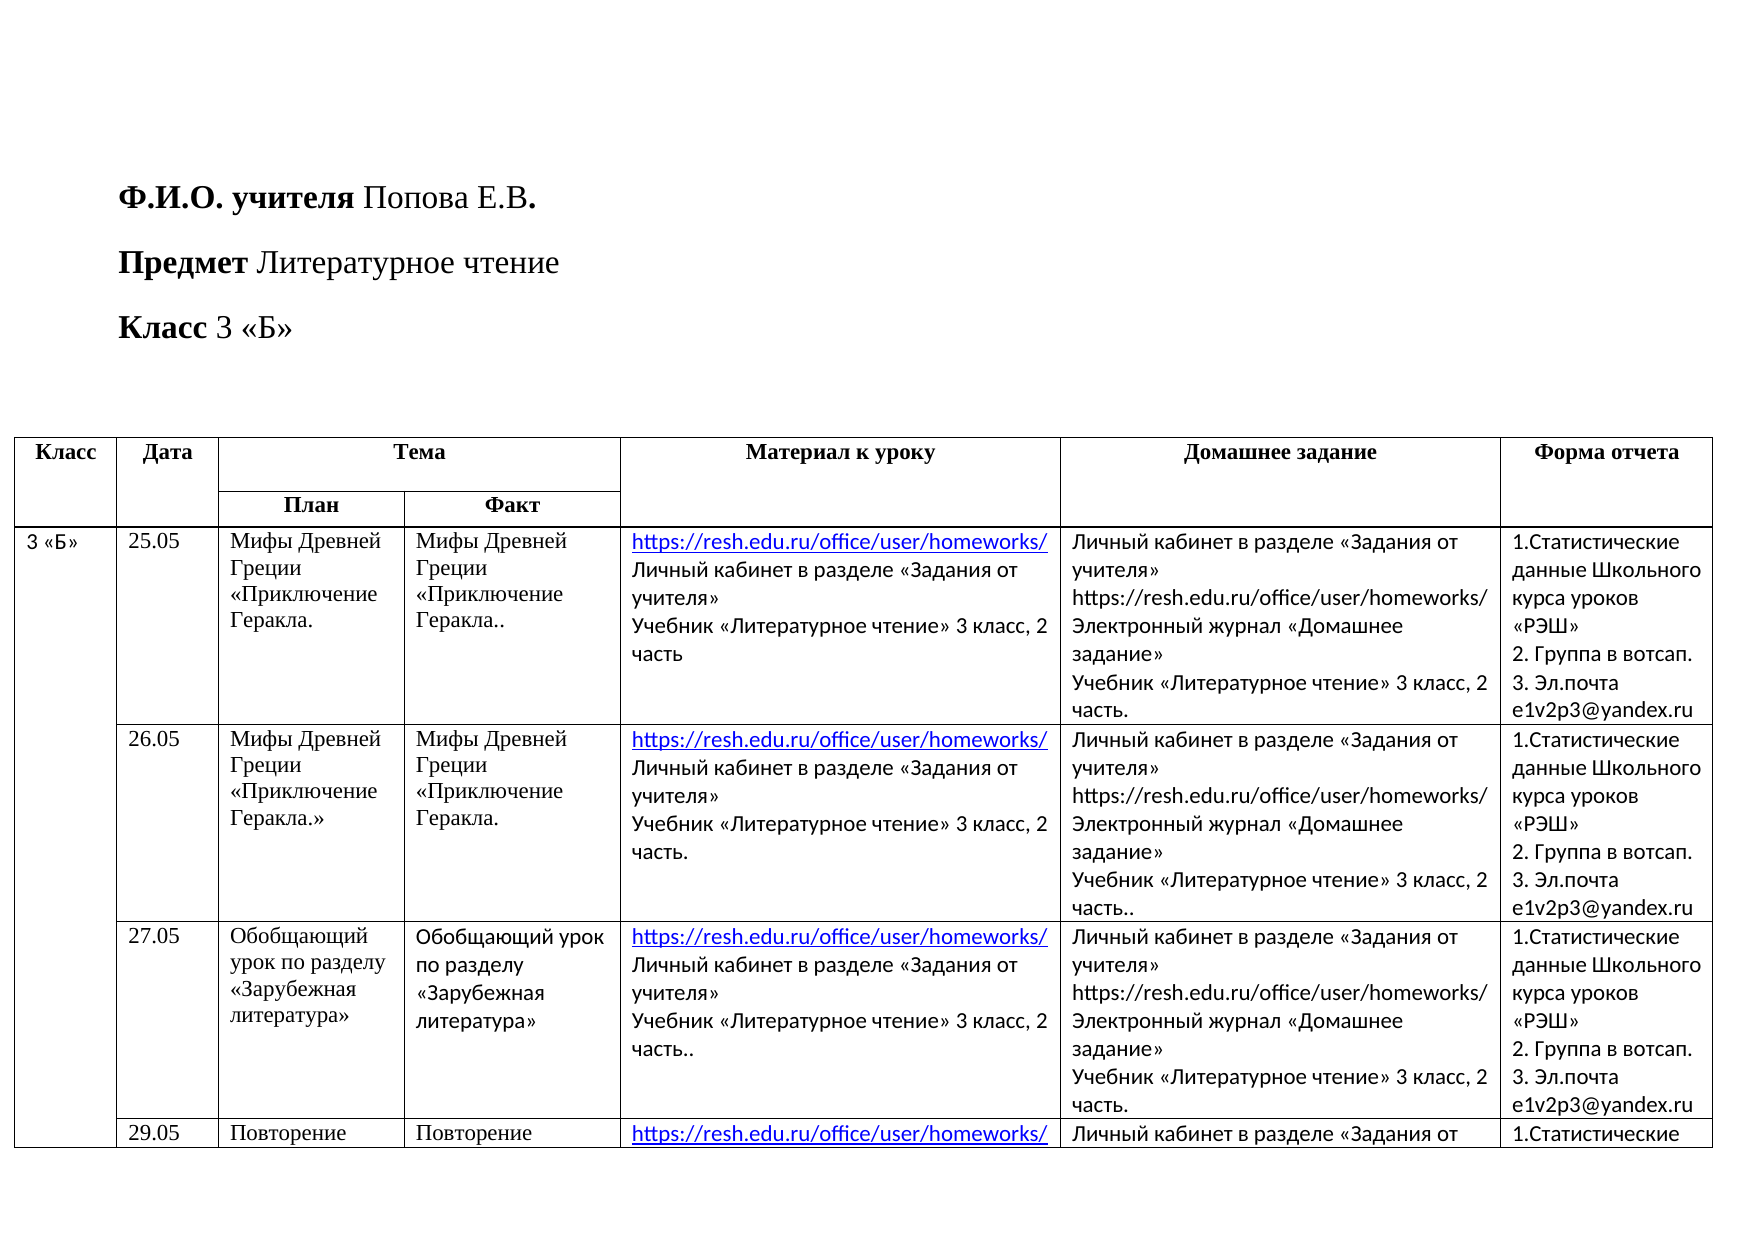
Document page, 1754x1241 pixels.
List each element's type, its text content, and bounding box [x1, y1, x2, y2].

table_cell 25.05 [117, 528, 218, 724]
table_cell https://resh.edu.ru/office/user/homeworks/ Личный кабинет в разделе «Задания от учителя» Учебник «Литературное чтение» 3 класс, 2 часть.. [621, 922, 1060, 1118]
table_cell 29.05 [117, 1119, 218, 1147]
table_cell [405, 1119, 620, 1147]
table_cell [219, 1119, 404, 1147]
table_cell 3 «Б» [15, 528, 116, 1147]
table_header Домашнее задание [1061, 438, 1500, 526]
table_header Дата [117, 438, 218, 526]
table_header Форма отчета [1501, 438, 1712, 526]
table_cell Мифы Древней Греции «Приключение Геракла. [219, 528, 404, 724]
table_cell https://resh.edu.ru/office/user/homeworks/ Личный кабинет в разделе «Задания от учителя» Учебник «Литературное чтение» 3 класс, 2 часть. [621, 725, 1060, 921]
table_header Материал к уроку [621, 438, 1060, 526]
table_cell Обобщающий урок по разделу «Зарубежная литература» [219, 922, 404, 1118]
table_cell Обобщающий урок по разделу «Зарубежная литература» [405, 922, 620, 1118]
table_cell 1.Статистические данные Школьного курса уроков «РЭШ» 2. Группа в вотсап. 3. Эл.почта e1v2p3@yandex.ru [1501, 528, 1712, 724]
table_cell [1501, 1119, 1712, 1147]
table_cell Мифы Древней Греции «Приключение Геракла. [405, 725, 620, 921]
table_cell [1061, 1119, 1500, 1147]
table_cell Факт [405, 492, 620, 526]
text Предмет Литературное чтение [118, 242, 1636, 280]
table_cell Личный кабинет в разделе «Задания от учителя» https://resh.edu.ru/office/user/homeworks/ Электронный журнал «Домашнее задание» Учебник «Литературное чтение» 3 класс, 2 часть.. [1061, 725, 1500, 921]
table_cell https://resh.edu.ru/office/user/homeworks/ Личный кабинет в разделе «Задания от учителя» Учебник «Литературное чтение» 3 класс, 2 часть [621, 528, 1060, 724]
table_cell 1.Статистические данные Школьного курса уроков «РЭШ» 2. Группа в вотсап. 3. Эл.почта e1v2p3@yandex.ru [1501, 725, 1712, 921]
text Ф.И.О. учителя Попова Е.В. [118, 177, 1636, 216]
table_cell План [219, 492, 404, 526]
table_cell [621, 1119, 1060, 1147]
table_cell 1.Статистические данные Школьного курса уроков «РЭШ» 2. Группа в вотсап. 3. Эл.почта e1v2p3@yandex.ru [1501, 922, 1712, 1118]
text Класс 3 «Б» [118, 307, 1636, 345]
table_header Класс [15, 438, 116, 526]
table_cell Мифы Древней Греции «Приключение Геракла.. [405, 528, 620, 724]
table_header Тема [219, 438, 620, 491]
table_cell 27.05 [117, 922, 218, 1118]
table_cell Мифы Древней Греции «Приключение Геракла.» [219, 725, 404, 921]
table_cell 26.05 [117, 725, 218, 921]
